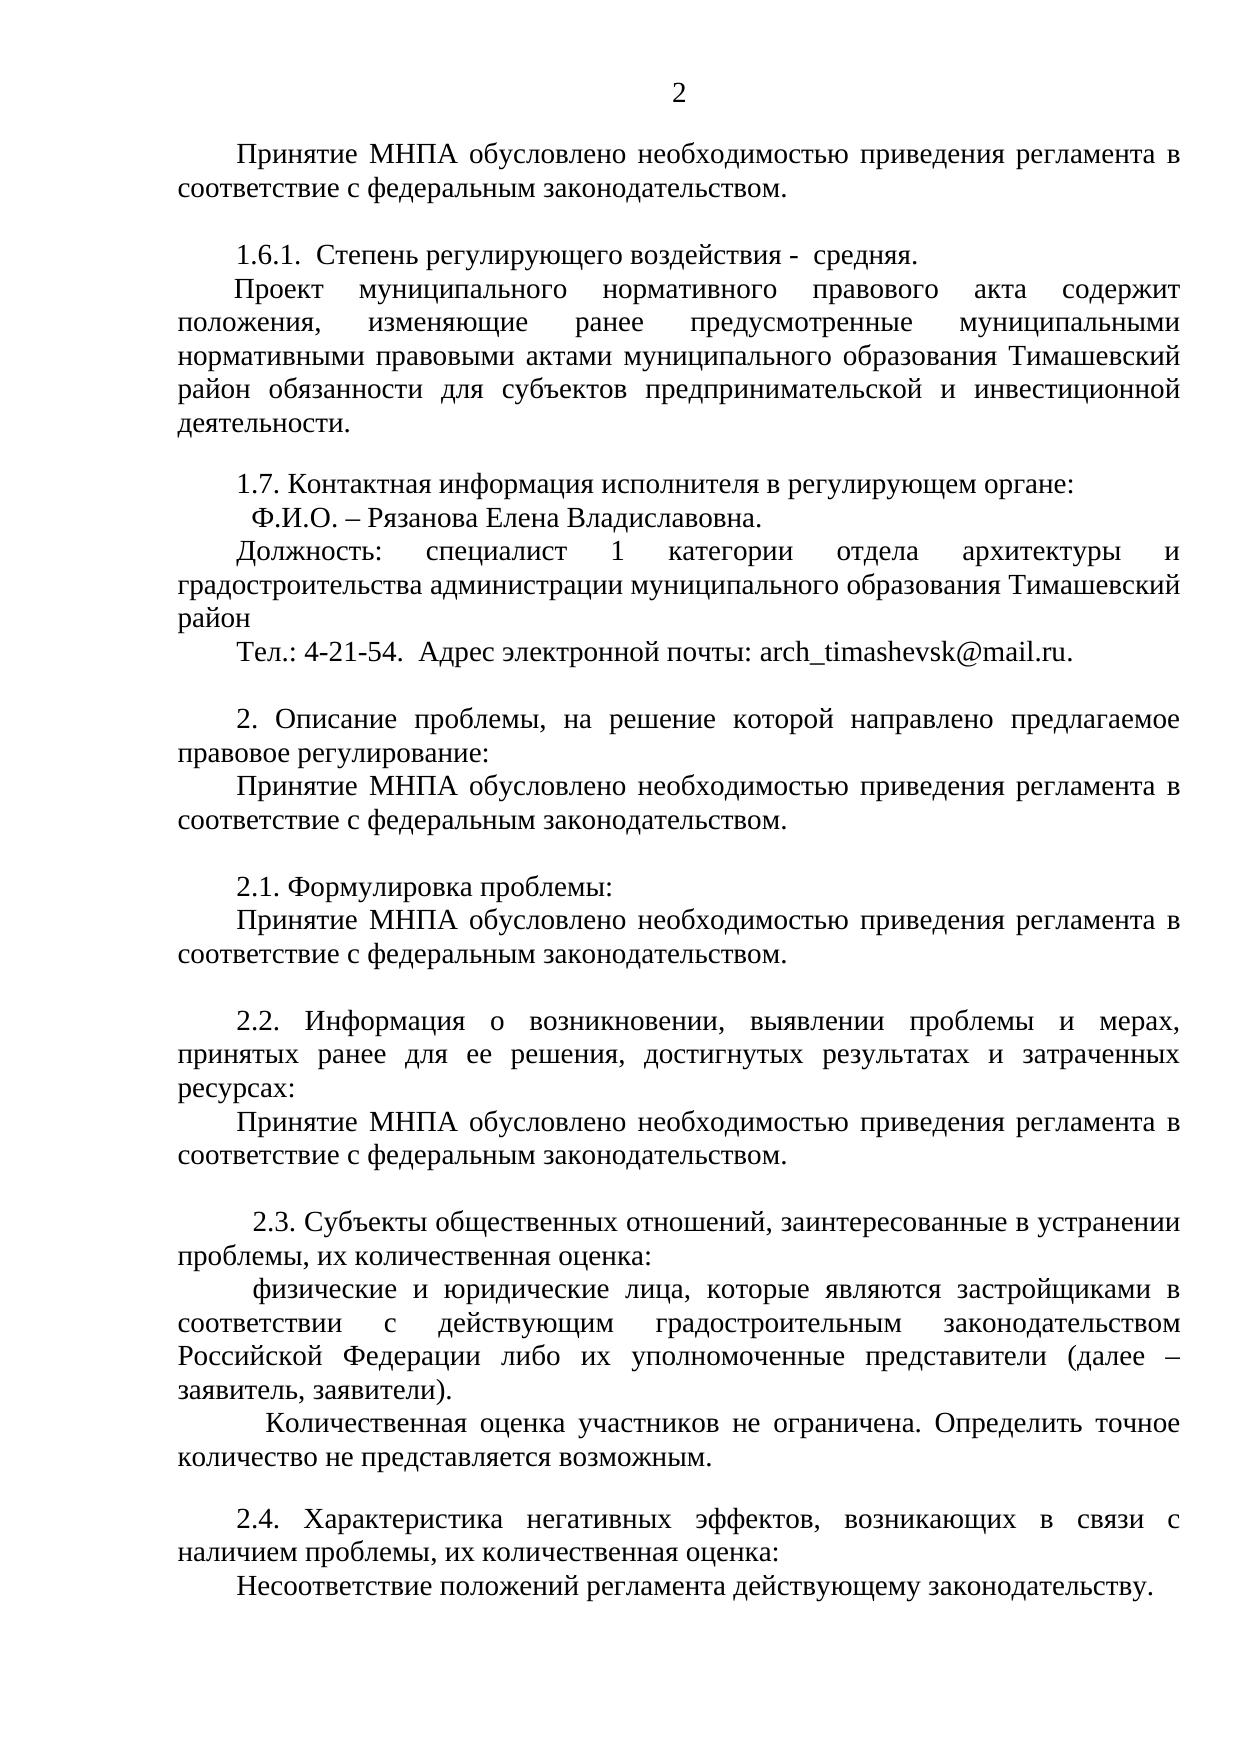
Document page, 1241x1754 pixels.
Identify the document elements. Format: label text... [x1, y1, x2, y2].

text Принятие МНПА обусловлено необходимостью приведения регламента в соответствие с федеральным законодательством. [177, 768, 1181, 835]
text Количественная оценка участников не ограничена. Определить точное количество не представляется возможным. [177, 1406, 1181, 1473]
text физические и юридические лица, которые являются застройщиками в соответствии с действующим градостроительным законодательством Российской Федерации либо их уполномоченные представители (далее – заявитель, заявители). [177, 1271, 1181, 1406]
text Принятие МНПА обусловлено необходимостью приведения регламента в соответствие с федеральным законодательством. [177, 902, 1181, 969]
text Принятие МНПА обусловлено необходимостью приведения регламента в соответствие с федеральным законодательством. [177, 137, 1181, 204]
text 2.2. Информация о возникновении, выявлении проблемы и мерах, принятых ранее для ее решения, достигнутых результатах и затраченных ресурсах: [177, 1003, 1181, 1104]
text Ф.И.О. – Рязанова Елена Владиславовна. [177, 500, 1181, 533]
text 2.3. Субъекты общественных отношений, заинтересованные в устранении проблемы, их количественная оценка: [177, 1204, 1181, 1271]
text 2.4. Характеристика негативных эффектов, возникающих в связи с наличием проблемы, их количественная оценка: [177, 1501, 1181, 1568]
text Проект муниципального нормативного правового акта содержит положения, изменяющие ранее предусмотренные муниципальными нормативными правовыми актами муниципального образования Тимашевский район обязанности для субъектов предпринимательской и инвестиционной деятельности. [177, 271, 1181, 438]
text Принятие МНПА обусловлено необходимостью приведения регламента в соответствие с федеральным законодательством. [177, 1104, 1181, 1171]
text Должность: специалист 1 категории отдела архитектуры и градостроительства администрации муниципального образования Тимашевский район [177, 533, 1181, 634]
text 2.1. Формулировка проблемы: [177, 869, 1181, 902]
text 1.6.1. Степень регулирующего воздействия - средняя. [177, 237, 1181, 271]
text Тел.: 4-21-54. Адрес электронной почты: arch_timashevsk@mail.ru. [177, 634, 1181, 668]
text Несоответствие положений регламента действующему законодательству. [177, 1568, 1181, 1601]
text 1.7. Контактная информация исполнителя в регулирующем органе: [177, 466, 1181, 500]
text 2. Описание проблемы, на решение которой направлено предлагаемое правовое регулирование: [177, 701, 1181, 768]
